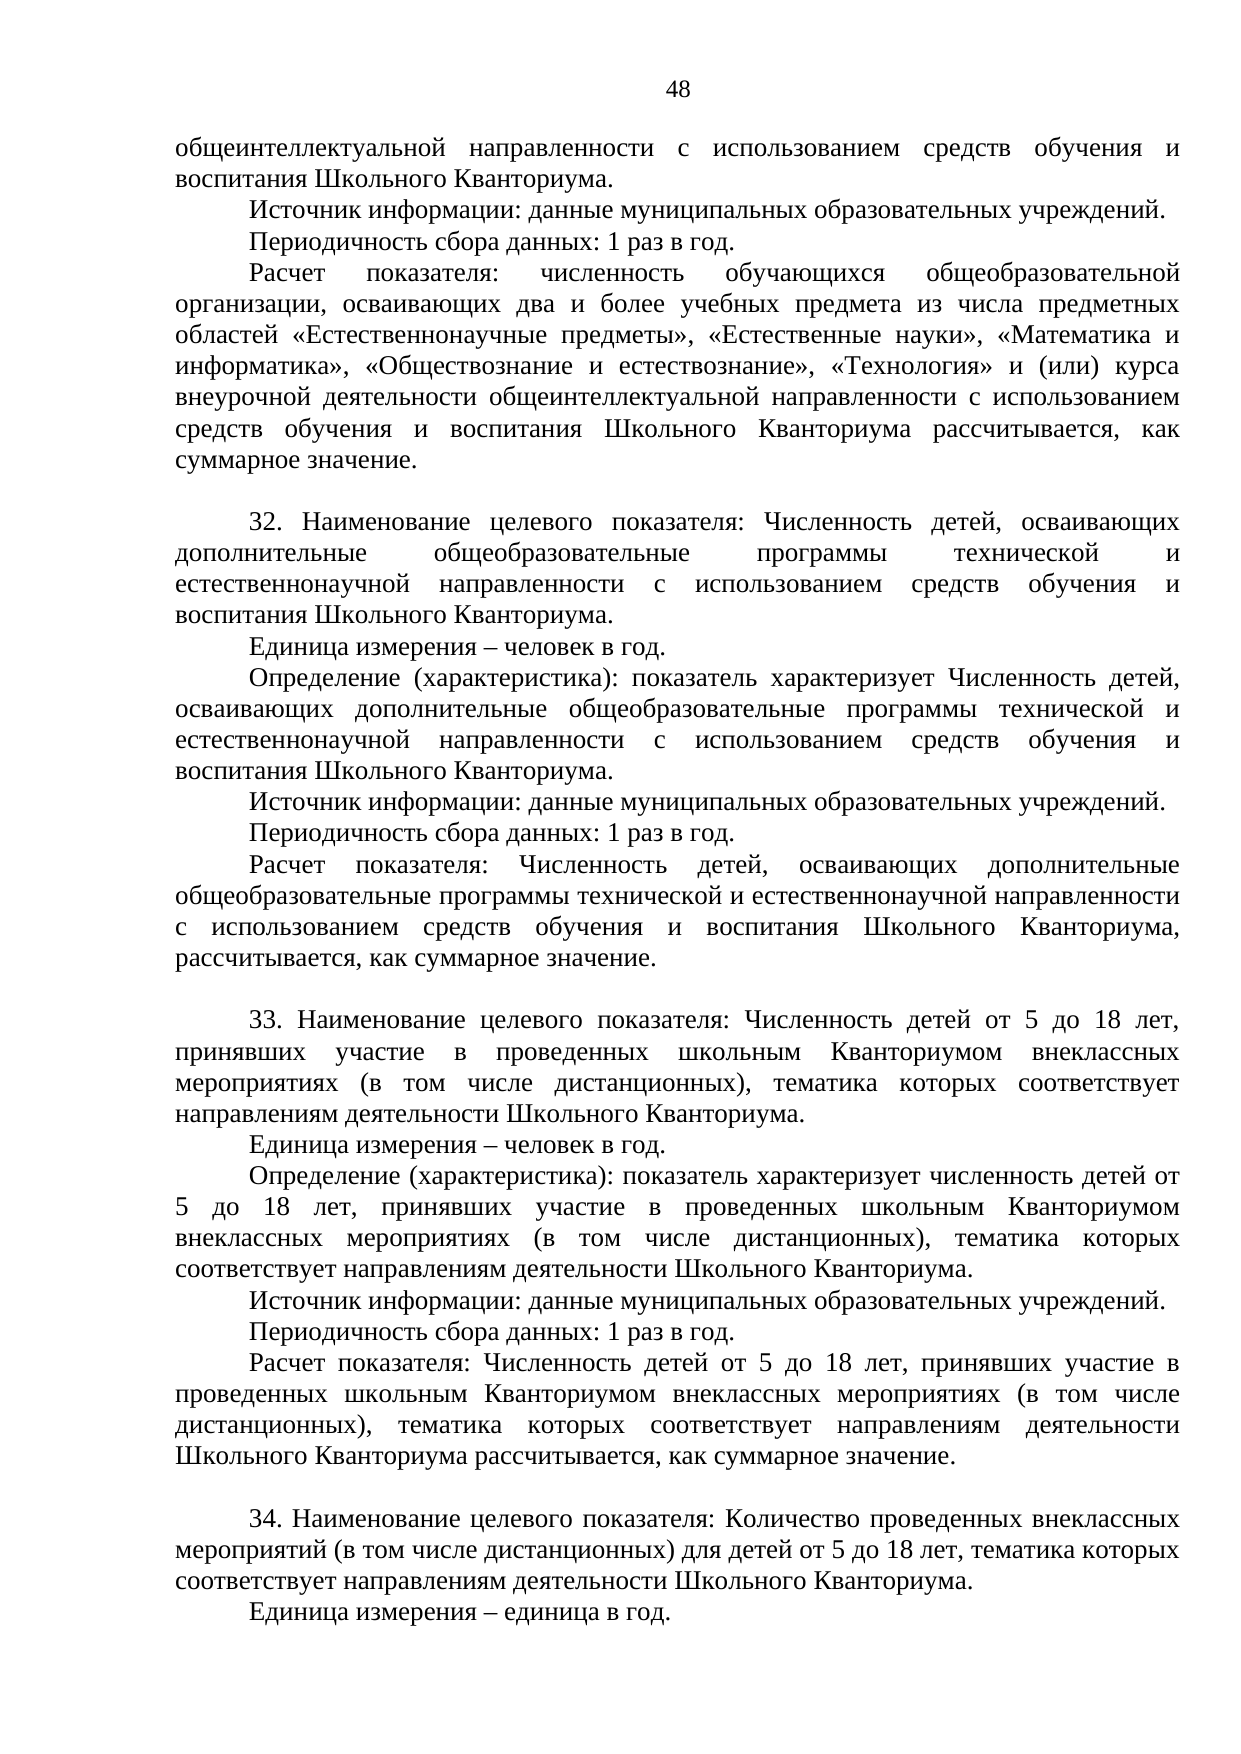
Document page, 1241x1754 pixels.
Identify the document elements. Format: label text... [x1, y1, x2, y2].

text 34. Наименование целевого показателя: Количество проведенных внеклассных мероприятий (в том числе дистанционных) для детей от 5 до 18 лет, тематика которых соответствует направлениям деятельности Школьного Кванториума. [175, 1502, 1181, 1595]
text Расчет показателя: Численность детей, осваивающих дополнительные общеобразовательные программы технической и естественнонаучной направленности с использованием средств обучения и воспитания Школьного Кванториума, рассчитывается, как суммарное значение. [175, 848, 1181, 972]
text Единица измерения – человек в год. [175, 1128, 1181, 1159]
text Периодичность сбора данных: 1 раз в год. [175, 1315, 1181, 1346]
text 33. Наименование целевого показателя: Численность детей от 5 до 18 лет, принявших участие в проведенных школьным Кванториумом внеклассных мероприятиях (в том числе дистанционных), тематика которых соответствует направлениям деятельности Школьного Кванториума. [175, 1003, 1181, 1128]
text Единица измерения – единица в год. [175, 1595, 1181, 1626]
text 32. Наименование целевого показателя: Численность детей, осваивающих дополнительные общеобразовательные программы технической и естественнонаучной направленности с использованием средств обучения и воспитания Школьного Кванториума. [175, 505, 1181, 630]
text Единица измерения – человек в год. [175, 630, 1181, 661]
text Определение (характеристика): показатель характеризует численность детей от 5 до 18 лет, принявших участие в проведенных школьным Кванториумом внеклассных мероприятиях (в том числе дистанционных), тематика которых соответствует направлениям деятельности Школьного Кванториума. [175, 1159, 1181, 1284]
text Периодичность сбора данных: 1 раз в год. [175, 817, 1181, 848]
text Источник информации: данные муниципальных образовательных учреждений. [175, 194, 1181, 225]
text Расчет показателя: численность обучающихся общеобразовательной организации, осваивающих два и более учебных предмета из числа предметных областей «Естественнонаучные предметы», «Естественные науки», «Математика и информатика», «Обществознание и естествознание», «Технология» и (или) курса внеурочной деятельности общеинтеллектуальной направленности с использованием средств обучения и воспитания Школьного Кванториума рассчитывается, как суммарное значение. [175, 256, 1181, 474]
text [175, 131, 1181, 194]
text Определение (характеристика): показатель характеризует Численность детей, осваивающих дополнительные общеобразовательные программы технической и естественнонаучной направленности с использованием средств обучения и воспитания Школьного Кванториума. [175, 661, 1181, 785]
text Источник информации: данные муниципальных образовательных учреждений. [175, 1284, 1181, 1315]
text Расчет показателя: Численность детей от 5 до 18 лет, принявших участие в проведенных школьным Кванториумом внеклассных мероприятиях (в том числе дистанционных), тематика которых соответствует направлениям деятельности Школьного Кванториума рассчитывается, как суммарное значение. [175, 1346, 1181, 1471]
text Источник информации: данные муниципальных образовательных учреждений. [175, 785, 1181, 817]
text Периодичность сбора данных: 1 раз в год. [175, 225, 1181, 256]
